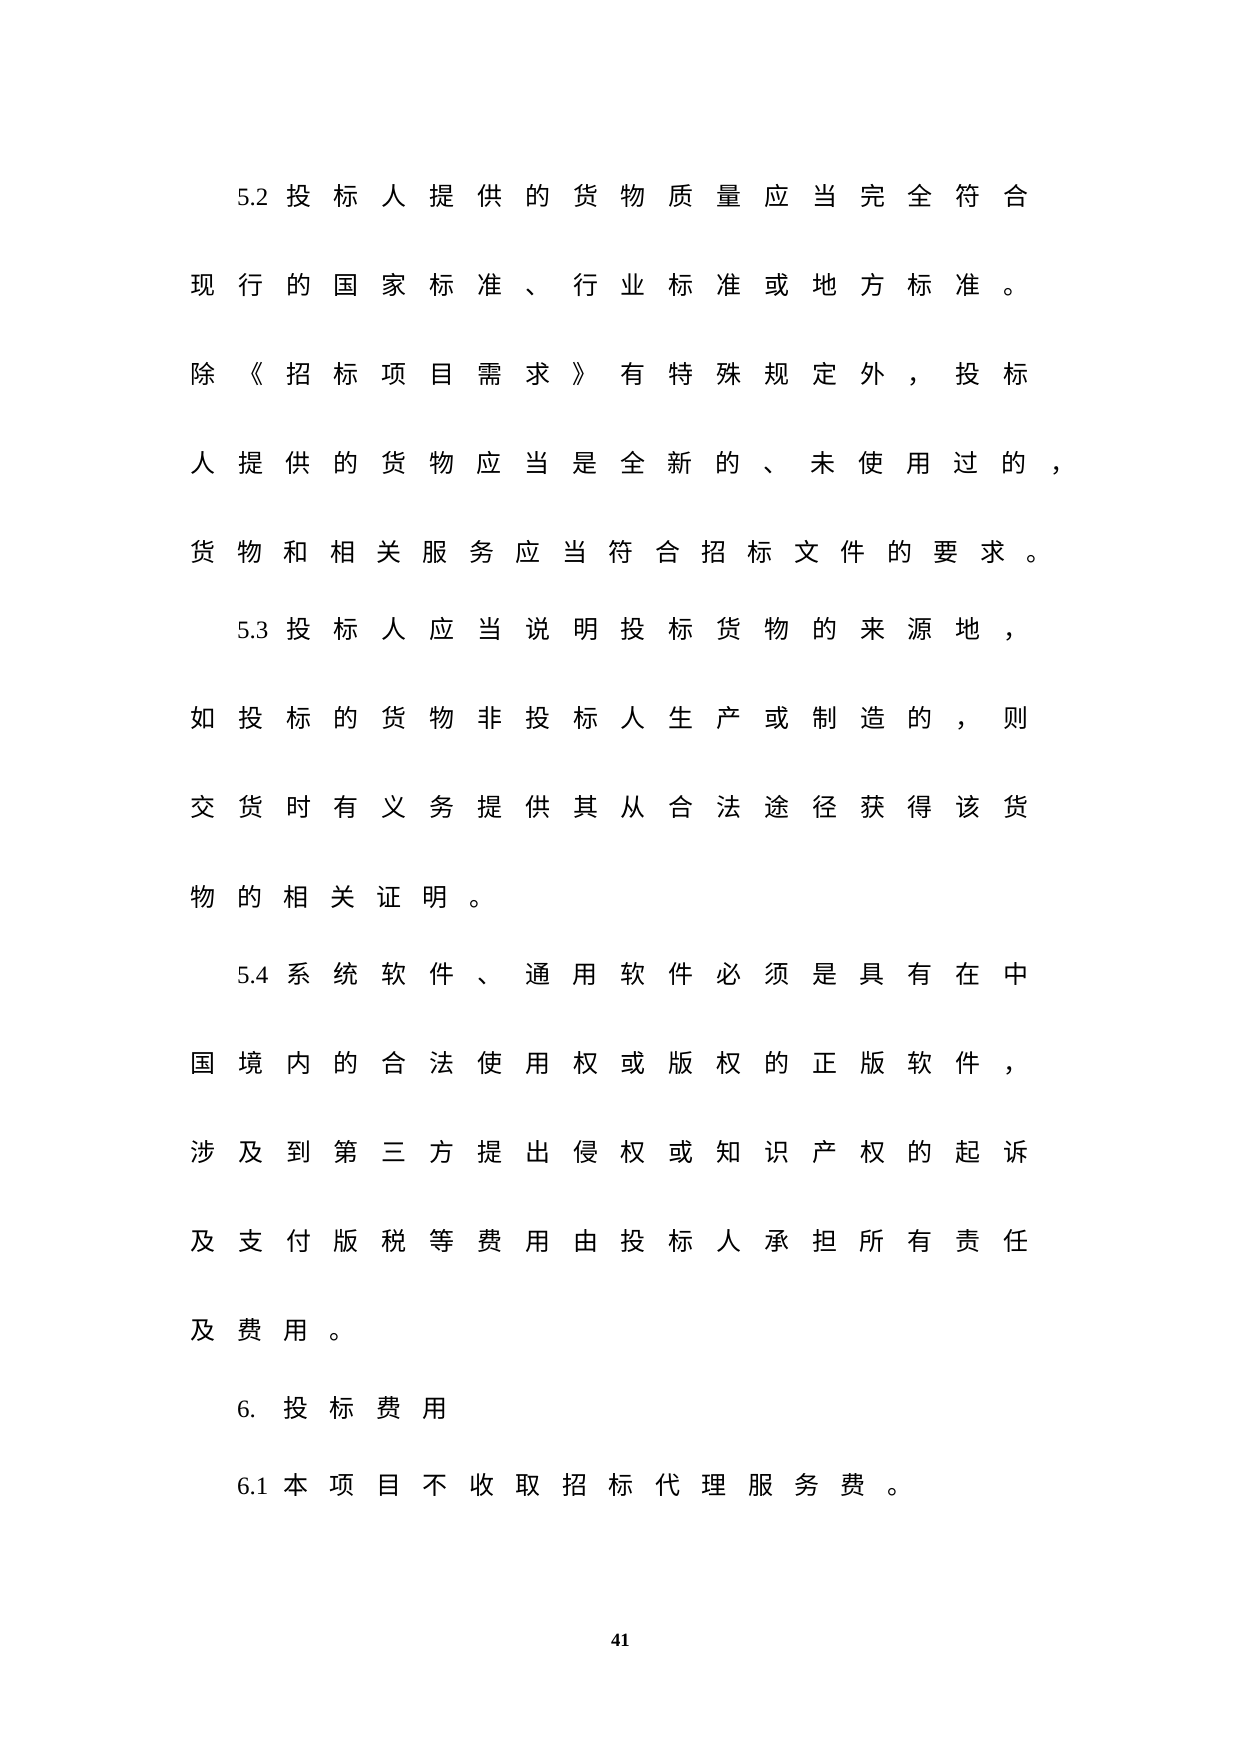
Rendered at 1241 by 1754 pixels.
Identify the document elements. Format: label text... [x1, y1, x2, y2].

text 6.1 本项目不收取招标代理服务费。 [190, 1454, 1050, 1513]
text 5.4 系统软件、通用软件必须是具有在中国境内的合法使用权或版权的正版软件，涉及到第三方提出侵权或知识产权的起诉及支付版税等费用由投标人承担所有责任及费用。 [190, 943, 1050, 1358]
text 5.3 投标人应当说明投标货物的来源地，如投标的货物非投标人生产或制造的，则交货时有义务提供其从合法途径获得该货物的相关证明。 [190, 598, 1050, 925]
text 5.2 投标人提供的货物质量应当完全符合现行的国家标准、行业标准或地方标准。除《招标项目需求》有特殊规定外，投标人提供的货物应当是全新的、未使用过的，货物和相关服务应当符合招标文件的要求。 [190, 164, 1050, 580]
text 6. 投标费用 [190, 1377, 1050, 1436]
